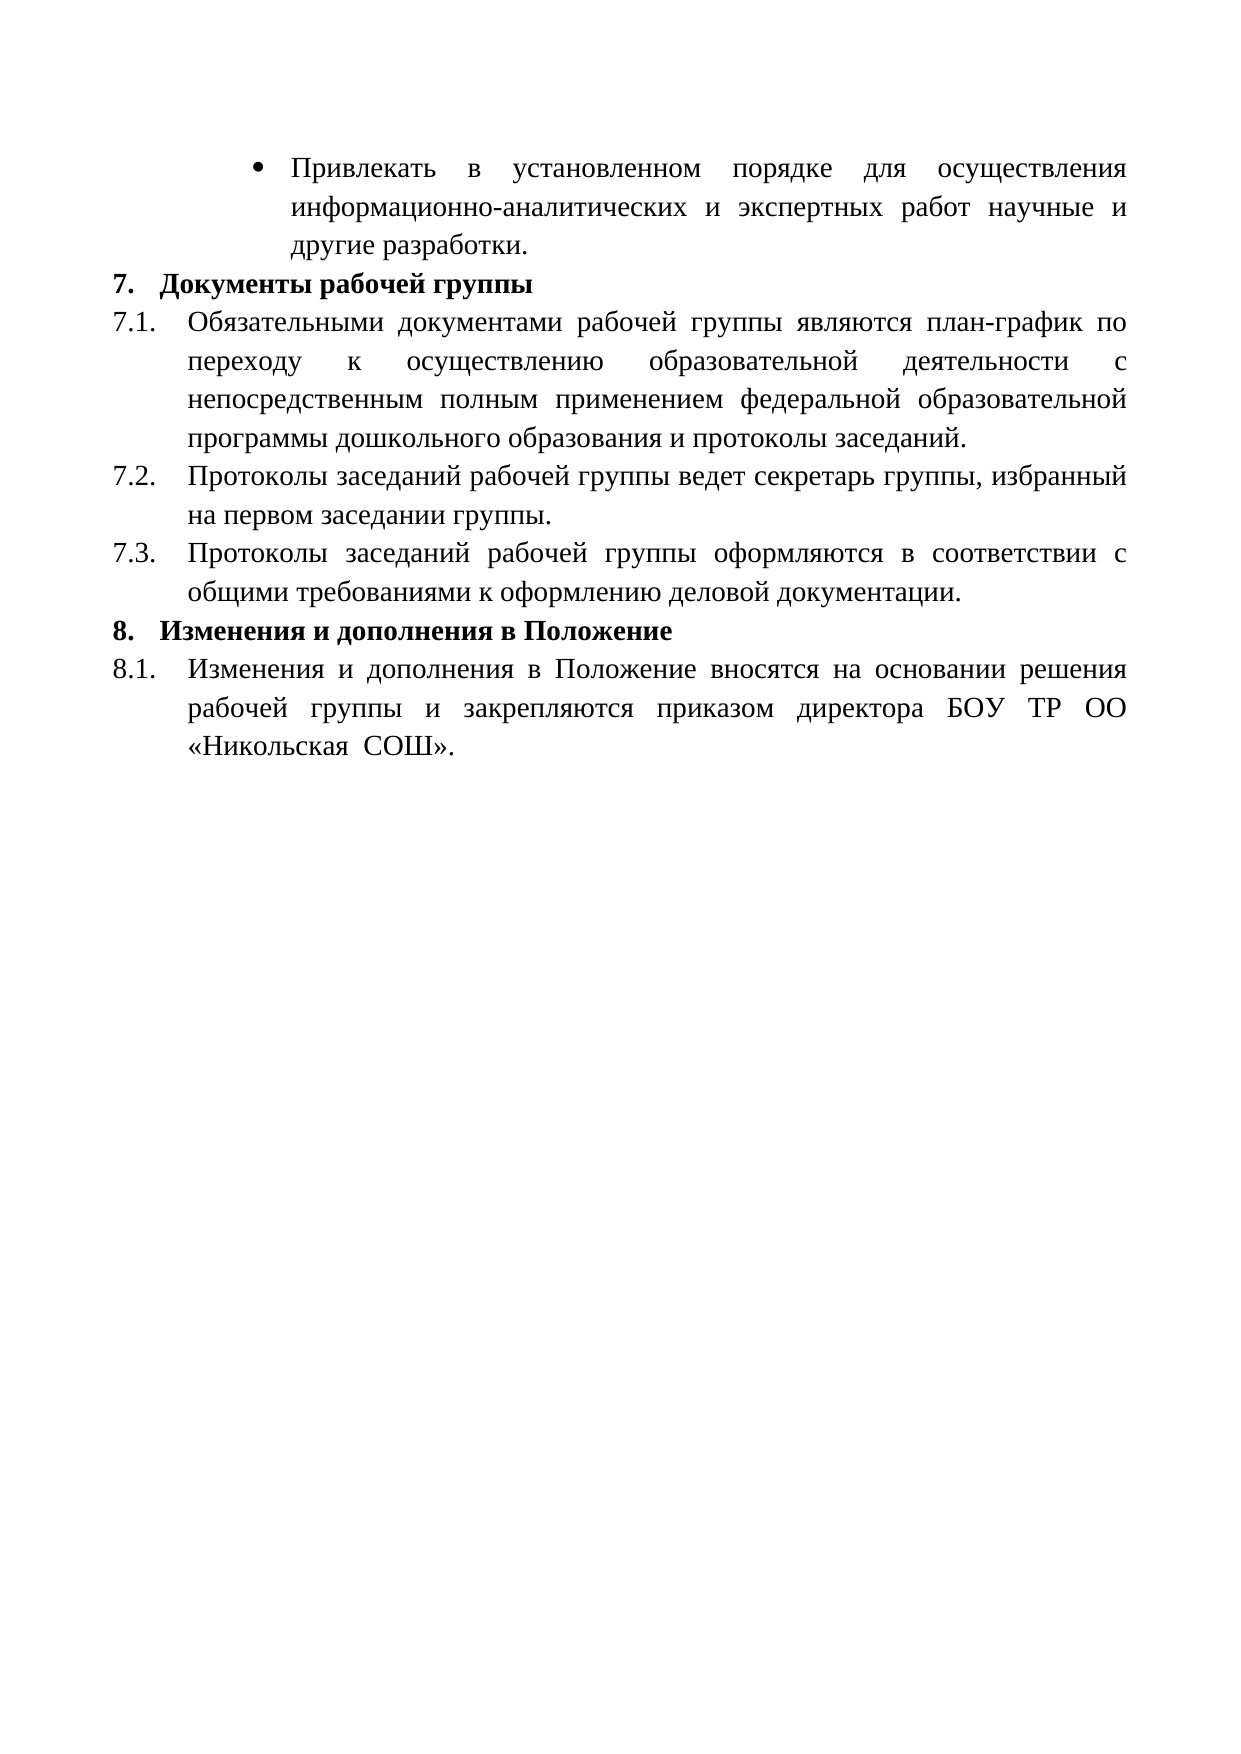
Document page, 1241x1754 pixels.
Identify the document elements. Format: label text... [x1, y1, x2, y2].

list Документы рабочей группы [112, 266, 1128, 299]
list Протоколы заседаний рабочей группы ведет секретарь группы, избранный на первом заседании группы. [112, 458, 1128, 531]
list Привлекать в установленном порядке для осуществления информационно-аналитических и экспертных работ научные и другие разработки. [253, 150, 1128, 261]
list Изменения и дополнения в Положение [112, 613, 1128, 646]
list Обязательными документами рабочей группы являются план-график по переходу к осуществлению образовательной деятельности с непосредственным полным применением федеральной образовательной программы дошкольного образования и протоколы заседаний. [112, 304, 1128, 453]
list Изменения и дополнения в Положение вносятся на основании решения рабочей группы и закрепляются приказом директора БОУ ТР ОО «Никольская СОШ». [112, 651, 1128, 762]
list Протоколы заседаний рабочей группы оформляются в соответствии с общими требованиями к оформлению деловой документации. [112, 536, 1128, 608]
